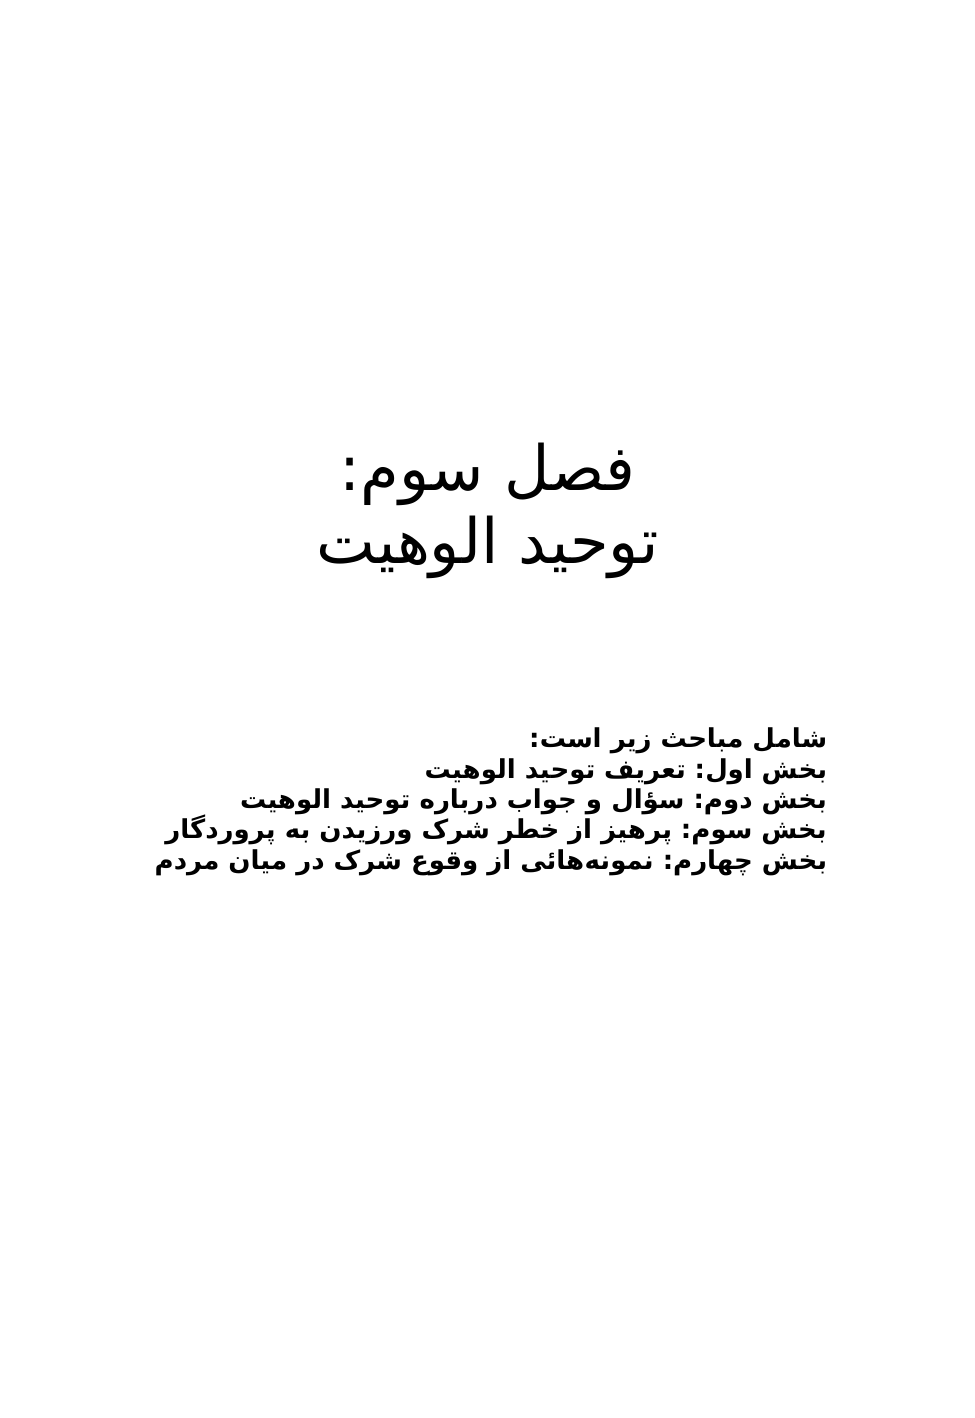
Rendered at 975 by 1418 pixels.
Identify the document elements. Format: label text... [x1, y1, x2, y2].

text بخش اول: تعریف توحید الوهیت [118, 754, 857, 784]
text بخش چهارم: نمونه‌هائی از وقوع شرک در میان مردم [118, 845, 857, 875]
text بخش سوم: پرهیز از خطر شرک ورزیدن به پروردگار [118, 815, 857, 845]
text فصل سوم: توحید الوهیت [118, 432, 857, 578]
text بخش دوم: سؤال و جواب درباره توحید الوهیت [118, 784, 857, 815]
text شامل مباحث زیر است: [118, 724, 857, 754]
